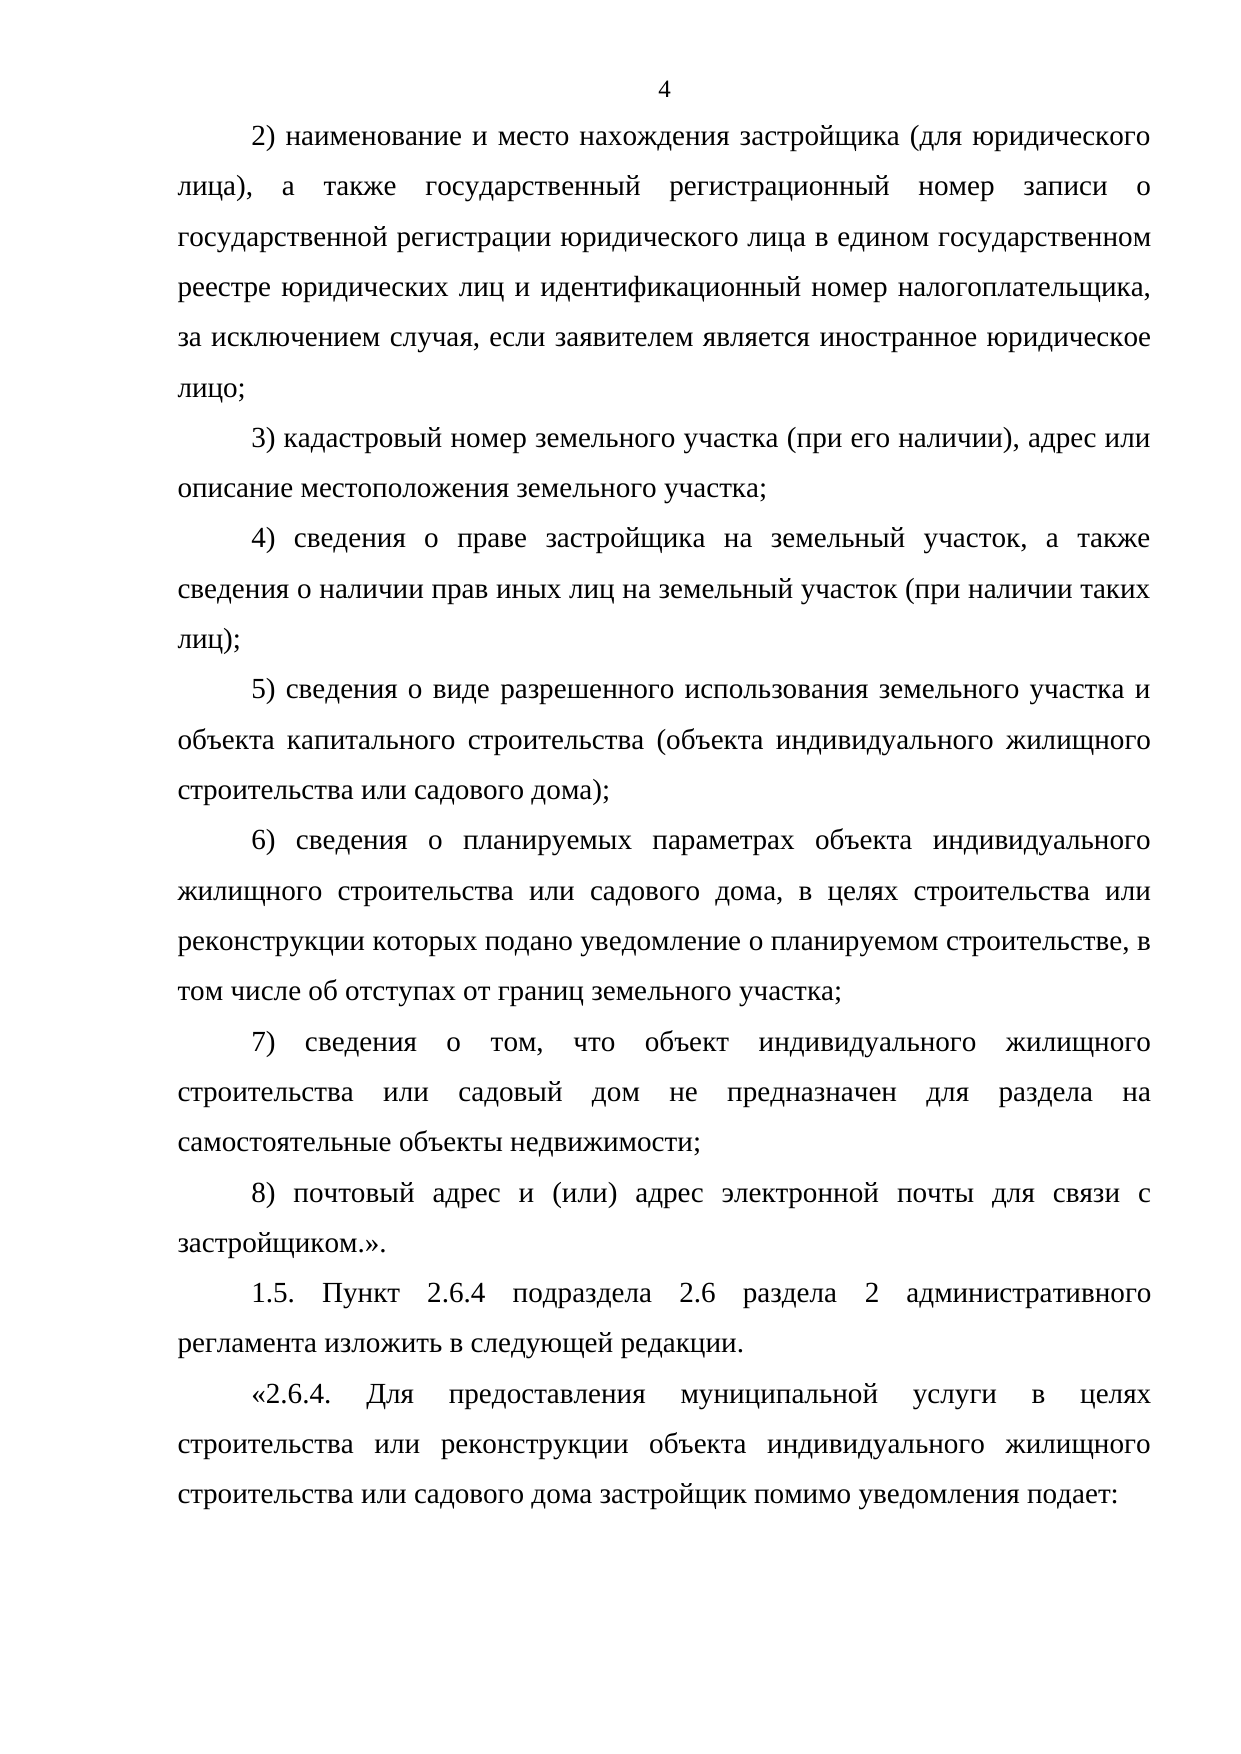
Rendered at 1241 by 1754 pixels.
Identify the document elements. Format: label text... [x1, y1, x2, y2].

text 8) почтовый адрес и (или) адрес электронной почты для связи с застройщиком.». [177, 1175, 1152, 1258]
text 4) сведения о праве застройщика на земельный участок, а также сведения о наличии прав иных лиц на земельный участок (при наличии таких лиц); [177, 521, 1152, 655]
text 7) сведения о том, что объект индивидуального жилищного строительства или садовый дом не предназначен для раздела на самостоятельные объекты недвижимости; [177, 1024, 1152, 1158]
text 3) кадастровый номер земельного участка (при его наличии), адрес или описание местоположения земельного участка; [177, 420, 1152, 504]
text 2) наименование и место нахождения застройщика (для юридического лица), а также государственный регистрационный номер записи о государственной регистрации юридического лица в едином государственном реестре юридических лиц и идентификационный номер налогоплательщика, за исключением случая, если заявителем является иностранное юридическое лицо; [177, 118, 1152, 403]
text 1.5. Пункт 2.6.4 подраздела 2.6 раздела 2 административного регламента изложить в следующей редакции. [177, 1275, 1152, 1359]
text 5) сведения о виде разрешенного использования земельного участка и объекта капитального строительства (объекта индивидуального жилищного строительства или садового дома); [177, 672, 1152, 806]
text 6) сведения о планируемых параметрах объекта индивидуального жилищного строительства или садового дома, в целях строительства или реконструкции которых подано уведомление о планируемом строительстве, в том числе об отступах от границ земельного участка; [177, 822, 1152, 1007]
text «2.6.4. Для предоставления муниципальной услуги в целях строительства или реконструкции объекта индивидуального жилищного строительства или садового дома застройщик помимо уведомления подает: [177, 1376, 1152, 1510]
